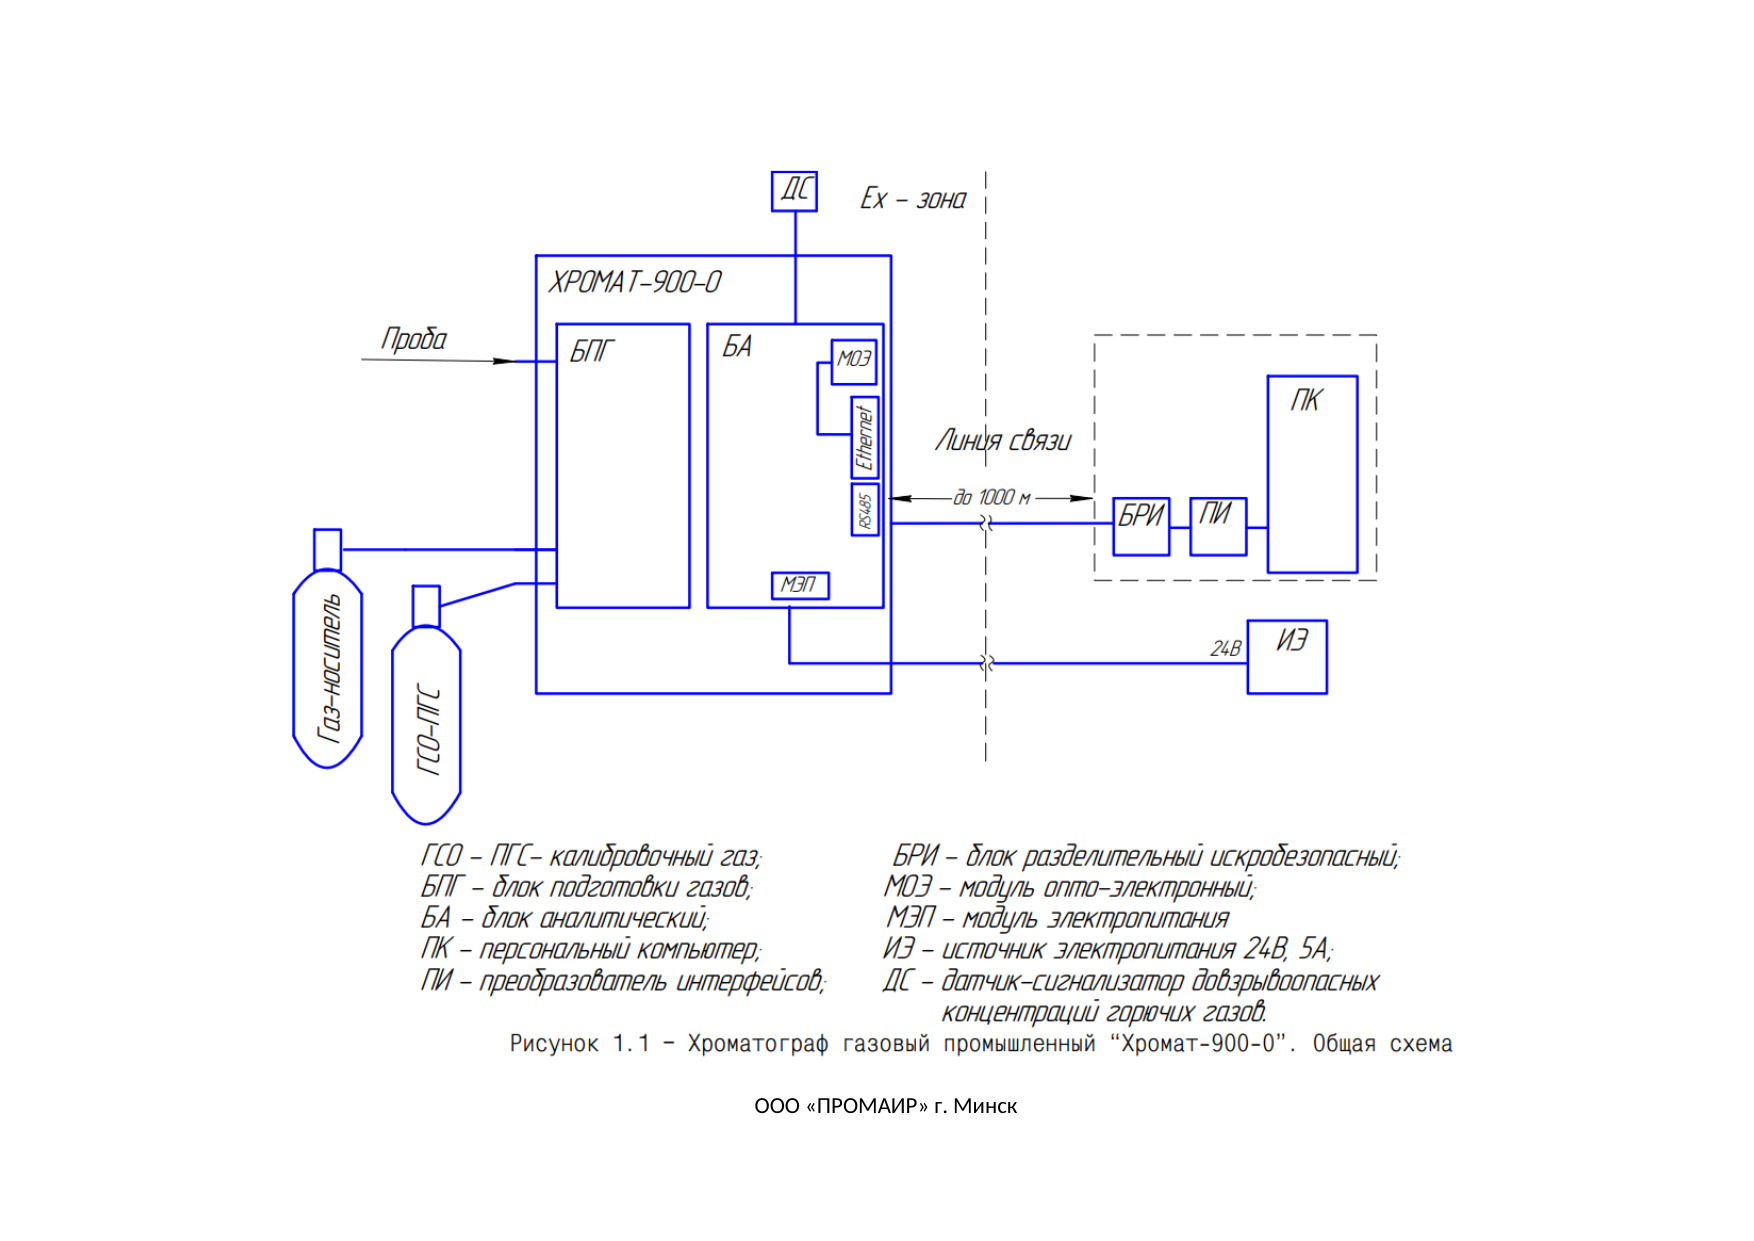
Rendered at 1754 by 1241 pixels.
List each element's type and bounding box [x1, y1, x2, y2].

picture [270, 138, 1502, 1085]
